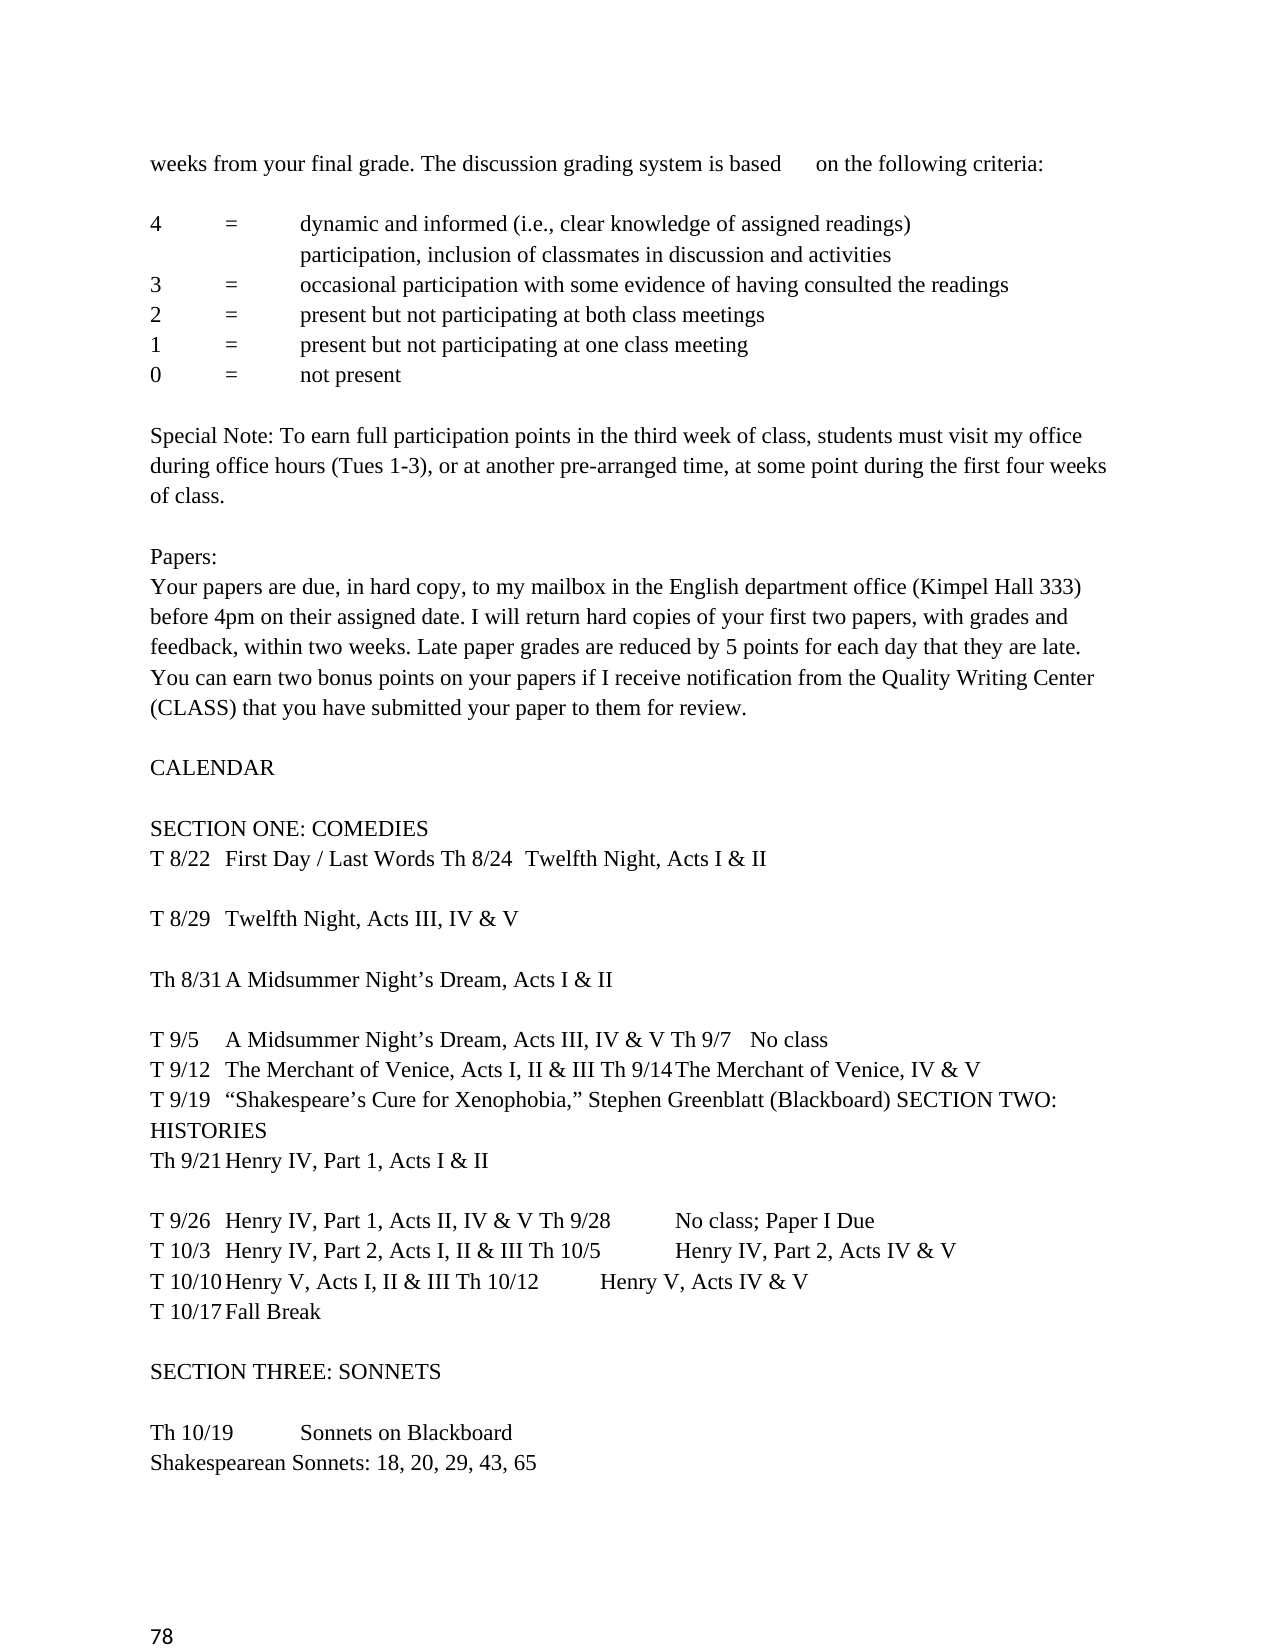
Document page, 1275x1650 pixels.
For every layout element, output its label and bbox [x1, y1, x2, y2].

text [150, 150, 1125, 1475]
